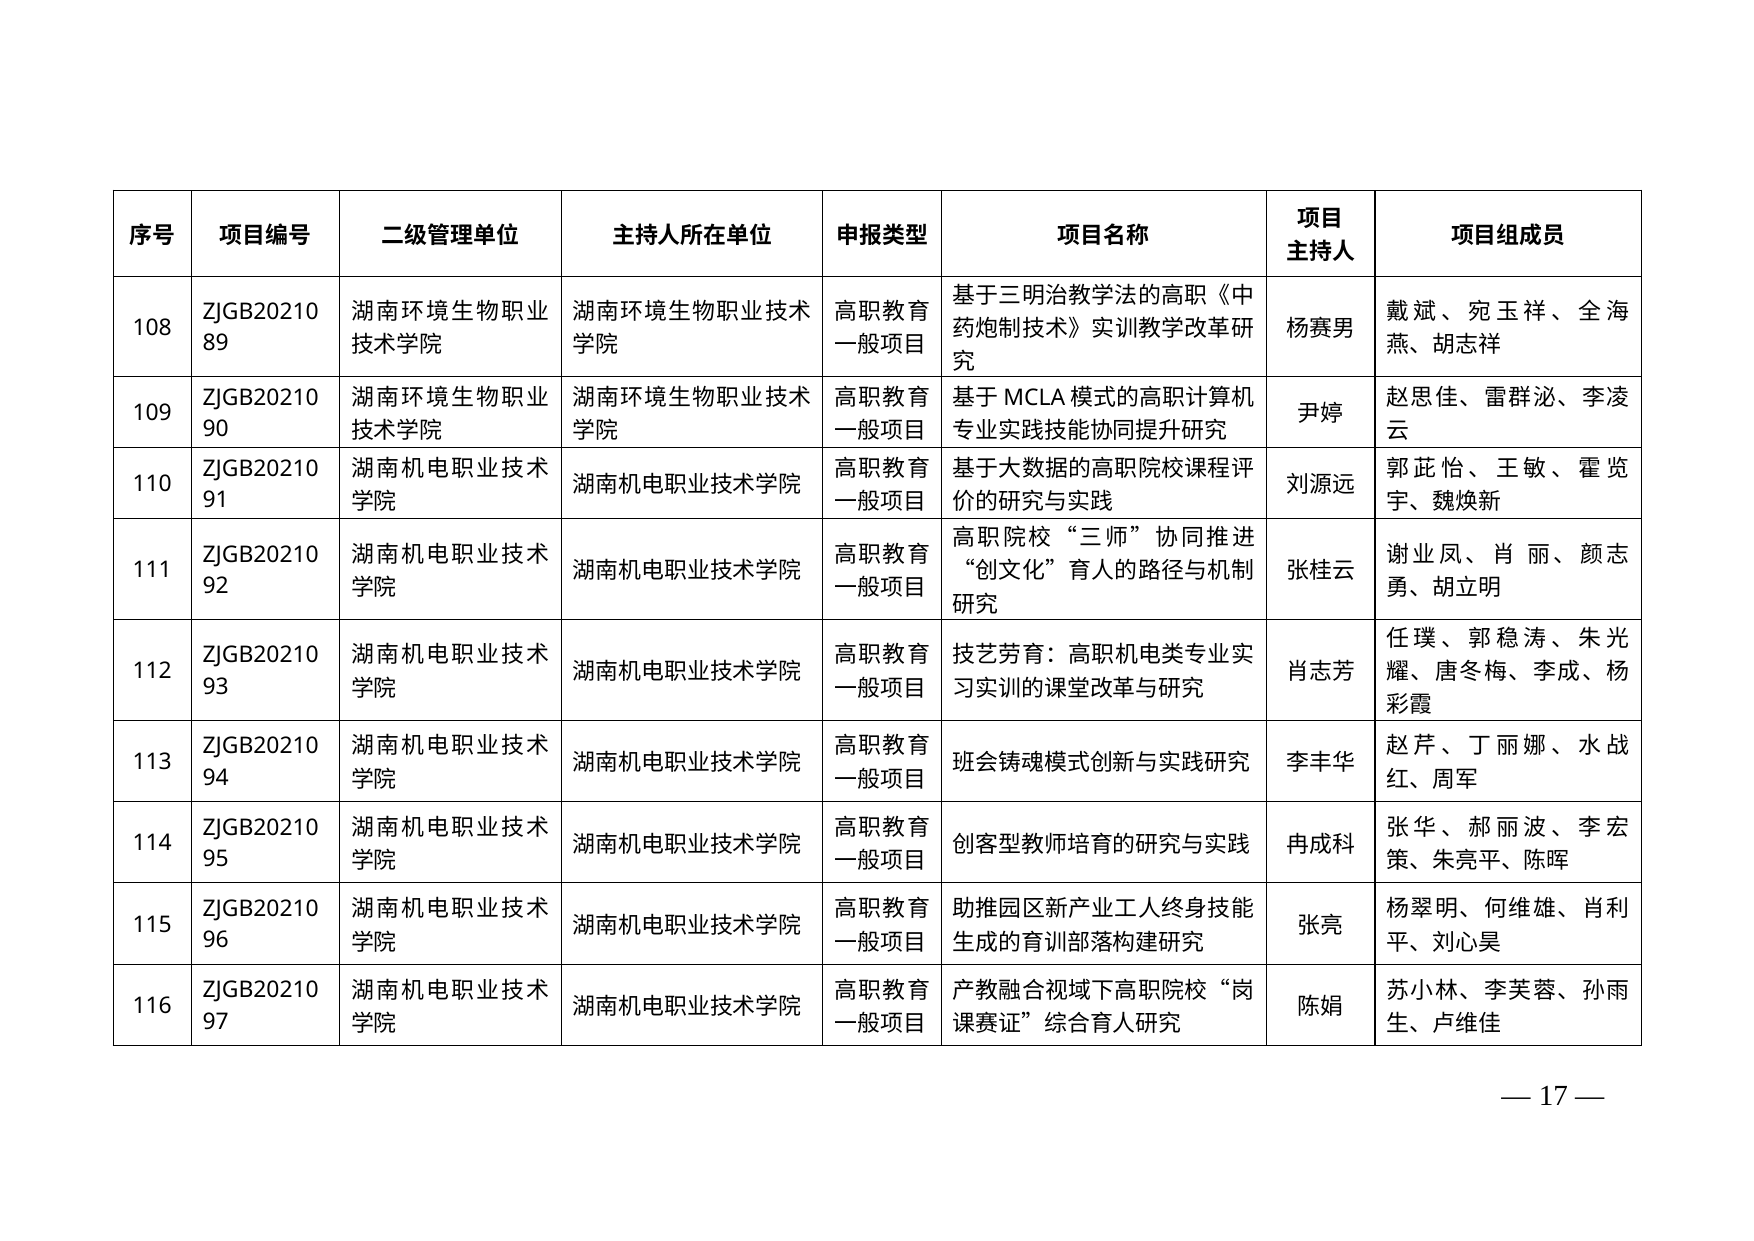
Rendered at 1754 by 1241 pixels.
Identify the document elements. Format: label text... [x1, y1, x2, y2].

table_cell 115 [114, 883, 191, 963]
table_cell 冉成科 [1267, 802, 1374, 882]
table_cell 113 [114, 721, 191, 801]
table_header 二级管理单位 [340, 191, 561, 276]
table_cell 张亮 [1267, 883, 1374, 963]
table_cell 高职教育一般项目 [823, 721, 941, 801]
table_cell 高职教育一般项目 [823, 519, 941, 619]
table_cell 湖南机电职业技术学院 [340, 519, 561, 619]
table_cell 技艺劳育：高职机电类专业实习实训的课堂改革与研究 [942, 620, 1266, 719]
table_cell 戴斌、宛玉祥、全海燕、胡志祥 [1376, 277, 1641, 376]
table_cell 高职教育一般项目 [823, 883, 941, 963]
table_header 申报类型 [823, 191, 941, 276]
table_cell 李丰华 [1267, 721, 1374, 801]
table_cell 基于MCLA模式的高职计算机专业实践技能协同提升研究 [942, 377, 1266, 447]
table_cell ZJGB2021095 [192, 802, 339, 882]
table_header 项目 主持人 [1267, 191, 1374, 276]
table_cell 湖南环境生物职业技术学院 [340, 277, 561, 376]
table_cell ZJGB2021089 [192, 277, 339, 376]
table_cell 高职院校“三师”协同推进“创文化”育人的路径与机制研究 [942, 519, 1266, 619]
table_cell 湖南机电职业技术学院 [562, 802, 822, 882]
table_cell ZJGB2021097 [192, 965, 339, 1045]
table_cell ZJGB2021096 [192, 883, 339, 963]
table_cell 陈娟 [1267, 965, 1374, 1045]
table_cell 112 [114, 620, 191, 719]
table_cell 助推园区新产业工人终身技能生成的育训部落构建研究 [942, 883, 1266, 963]
table_cell 苏小林、李芙蓉、孙雨生、卢维佳 [1376, 965, 1641, 1045]
table_header 项目编号 [192, 191, 339, 276]
table_cell 肖志芳 [1267, 620, 1374, 719]
table_cell 116 [114, 965, 191, 1045]
table_cell 湖南机电职业技术学院 [562, 448, 822, 518]
table_cell 湖南机电职业技术学院 [562, 721, 822, 801]
table_cell 湖南机电职业技术学院 [562, 965, 822, 1045]
table_cell 郭茈怡、王敏、霍览宇、魏焕新 [1376, 448, 1641, 518]
table_cell 杨赛男 [1267, 277, 1374, 376]
table_cell 高职教育一般项目 [823, 448, 941, 518]
table_cell 湖南机电职业技术学院 [340, 883, 561, 963]
table_cell 高职教育一般项目 [823, 277, 941, 376]
table_header 主持人所在单位 [562, 191, 822, 276]
table_cell ZJGB2021093 [192, 620, 339, 719]
table_cell 张华、郝丽波、李宏策、朱亮平、陈晖 [1376, 802, 1641, 882]
table_cell 任璞、郭稳涛、朱光耀、唐冬梅、李成、杨彩霞 [1376, 620, 1641, 719]
table_cell ZJGB2021090 [192, 377, 339, 447]
table_cell 高职教育一般项目 [823, 377, 941, 447]
table_cell ZJGB2021091 [192, 448, 339, 518]
table_header 序号 [114, 191, 191, 276]
table_cell 尹婷 [1267, 377, 1374, 447]
table_cell 湖南机电职业技术学院 [562, 620, 822, 719]
table_cell 产教融合视域下高职院校“岗课赛证”综合育人研究 [942, 965, 1266, 1045]
table_cell 班会铸魂模式创新与实践研究 [942, 721, 1266, 801]
table_cell 114 [114, 802, 191, 882]
table_cell 湖南机电职业技术学院 [340, 721, 561, 801]
table_cell 基于大数据的高职院校课程评价的研究与实践 [942, 448, 1266, 518]
table_cell 湖南机电职业技术学院 [562, 883, 822, 963]
table_cell 湖南机电职业技术学院 [562, 519, 822, 619]
table_cell ZJGB2021092 [192, 519, 339, 619]
table_cell 高职教育一般项目 [823, 802, 941, 882]
table_cell 湖南机电职业技术学院 [340, 965, 561, 1045]
table_cell 108 [114, 277, 191, 376]
table_header 项目名称 [942, 191, 1266, 276]
table_cell 109 [114, 377, 191, 447]
table_header 项目组成员 [1376, 191, 1641, 276]
table_cell ZJGB2021094 [192, 721, 339, 801]
table_cell 湖南环境生物职业技术学院 [562, 277, 822, 376]
table_cell 111 [114, 519, 191, 619]
table_cell 赵芹、丁丽娜、水战红、周军 [1376, 721, 1641, 801]
table_cell 杨翠明、何维雄、肖利平、刘心昊 [1376, 883, 1641, 963]
table_cell 创客型教师培育的研究与实践 [942, 802, 1266, 882]
table_cell 基于三明治教学法的高职《中药炮制技术》实训教学改革研究 [942, 277, 1266, 376]
table_cell 张桂云 [1267, 519, 1374, 619]
table_cell 赵思佳、雷群泌、李凌云 [1376, 377, 1641, 447]
table_cell 湖南环境生物职业技术学院 [340, 377, 561, 447]
table_cell 110 [114, 448, 191, 518]
table_cell 湖南机电职业技术学院 [340, 802, 561, 882]
table_cell 湖南环境生物职业技术学院 [562, 377, 822, 447]
table_cell 湖南机电职业技术学院 [340, 620, 561, 719]
table_cell 谢业凤、肖 丽、颜志勇、胡立明 [1376, 519, 1641, 619]
table_cell 高职教育一般项目 [823, 620, 941, 719]
table_cell 湖南机电职业技术学院 [340, 448, 561, 518]
table_cell 高职教育一般项目 [823, 965, 941, 1045]
table_cell 刘源远 [1267, 448, 1374, 518]
